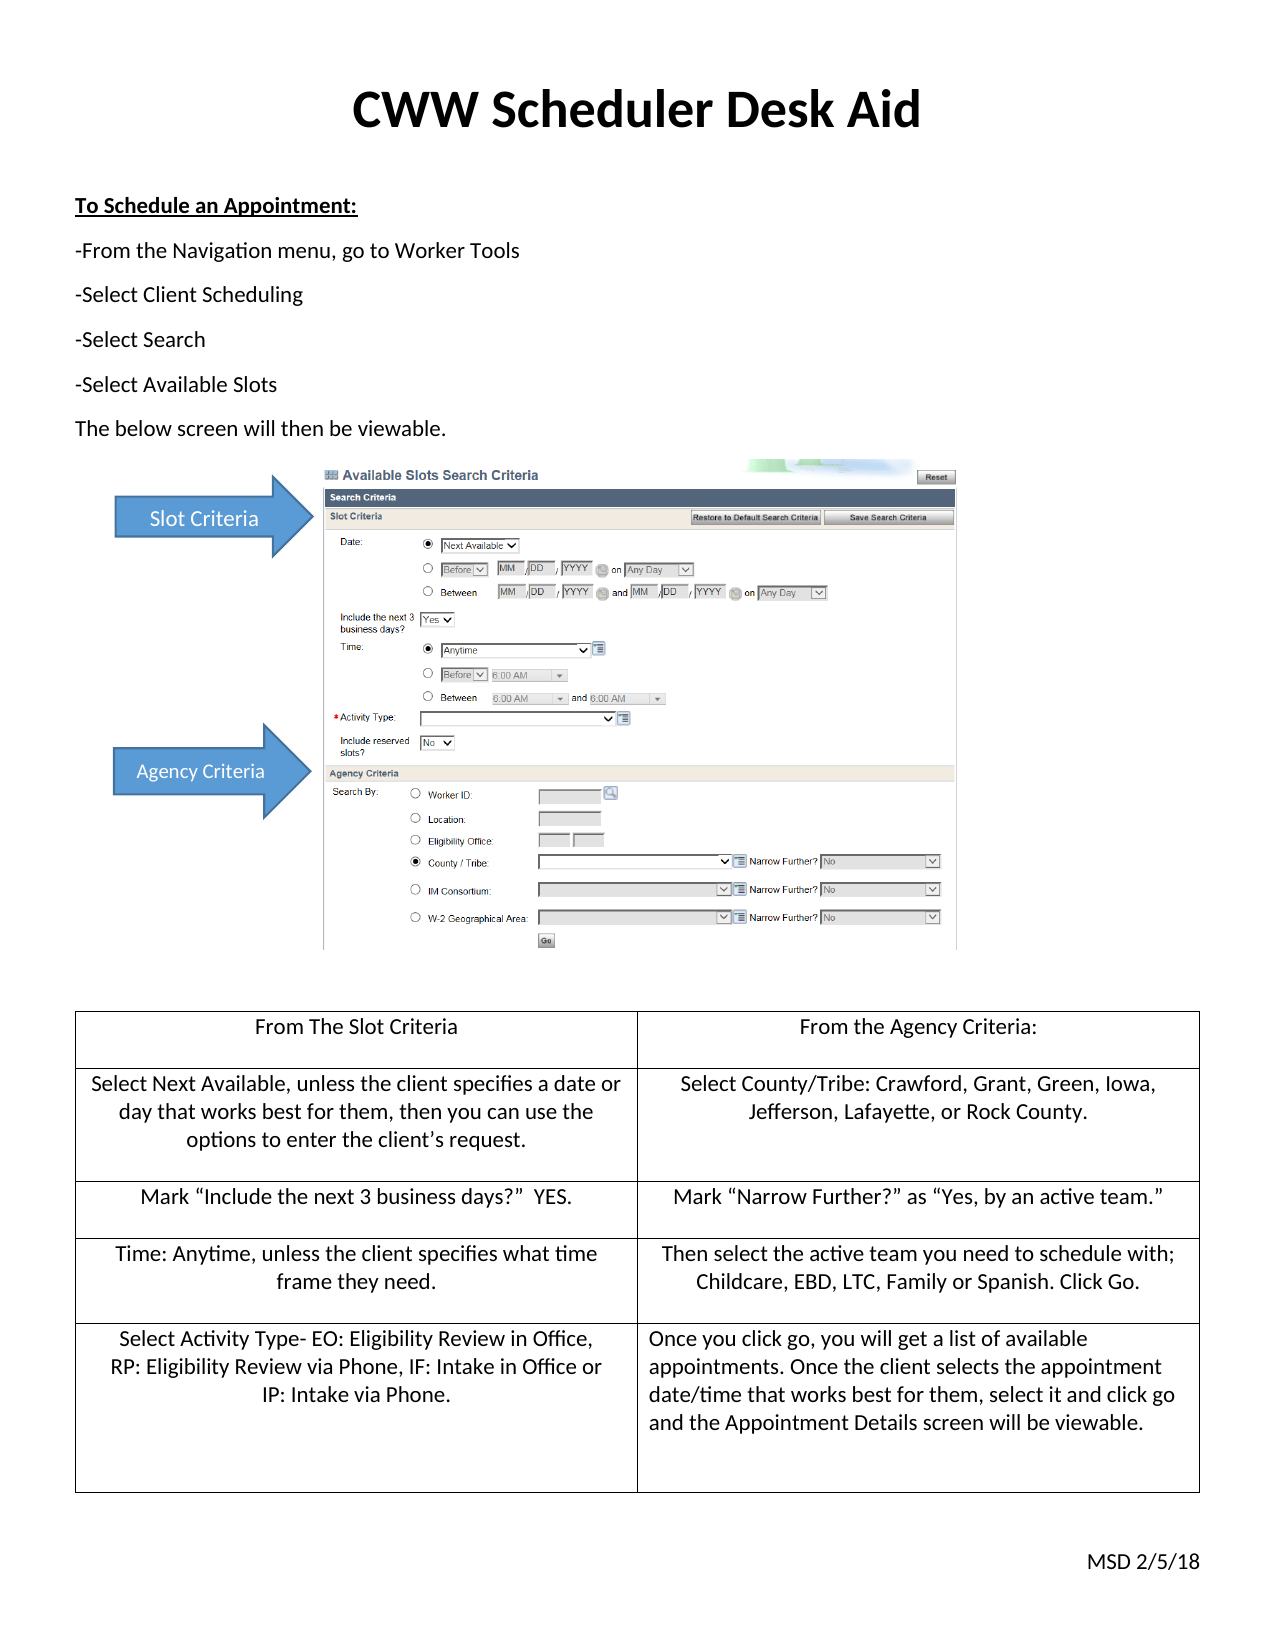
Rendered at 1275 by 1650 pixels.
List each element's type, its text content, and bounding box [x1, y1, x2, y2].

text -Select Available Slots [75, 370, 1200, 398]
text -Select Search [75, 325, 1200, 353]
table_header From The Slot Criteria [76, 1012, 637, 1068]
table_cell Select Next Available, unless the client specifies a date or day that works best for them, then you can use the options to enter the client’s request. [76, 1069, 637, 1181]
table_cell Time: Anytime, unless the client specifies what time frame they need. [76, 1239, 637, 1323]
table_cell Select Activity Type- EO: Eligibility Review in Office, RP: Eligibility Review via Phone, IF: Intake in Office or IP: Intake via Phone. [76, 1324, 637, 1492]
text -From the Navigation menu, go to Worker Tools [75, 236, 1200, 264]
table_cell Then select the active team you need to schedule with; Childcare, EBD, LTC, Family or Spanish. Click Go. [638, 1239, 1199, 1323]
table_cell Once you click go, you will get a list of available appointments. Once the client selects the appointment date/time that works best for them, select it and click go and the Appointment Details screen will be viewable. [638, 1324, 1199, 1492]
table_cell Select County/Tribe: Crawford, Grant, Green, Iowa, Jefferson, Lafayette, or Rock County. [638, 1069, 1199, 1181]
picture [317, 459, 958, 950]
table_cell Mark “Narrow Further?” as “Yes, by an active team.” [638, 1182, 1199, 1238]
table_cell Mark “Include the next 3 business days?” YES. [76, 1182, 637, 1238]
text The below screen will then be viewable. [75, 414, 1200, 442]
text -Select Client Scheduling [75, 280, 1200, 308]
table_header From the Agency Criteria: [638, 1012, 1199, 1068]
text To Schedule an Appointment: [75, 191, 1200, 219]
